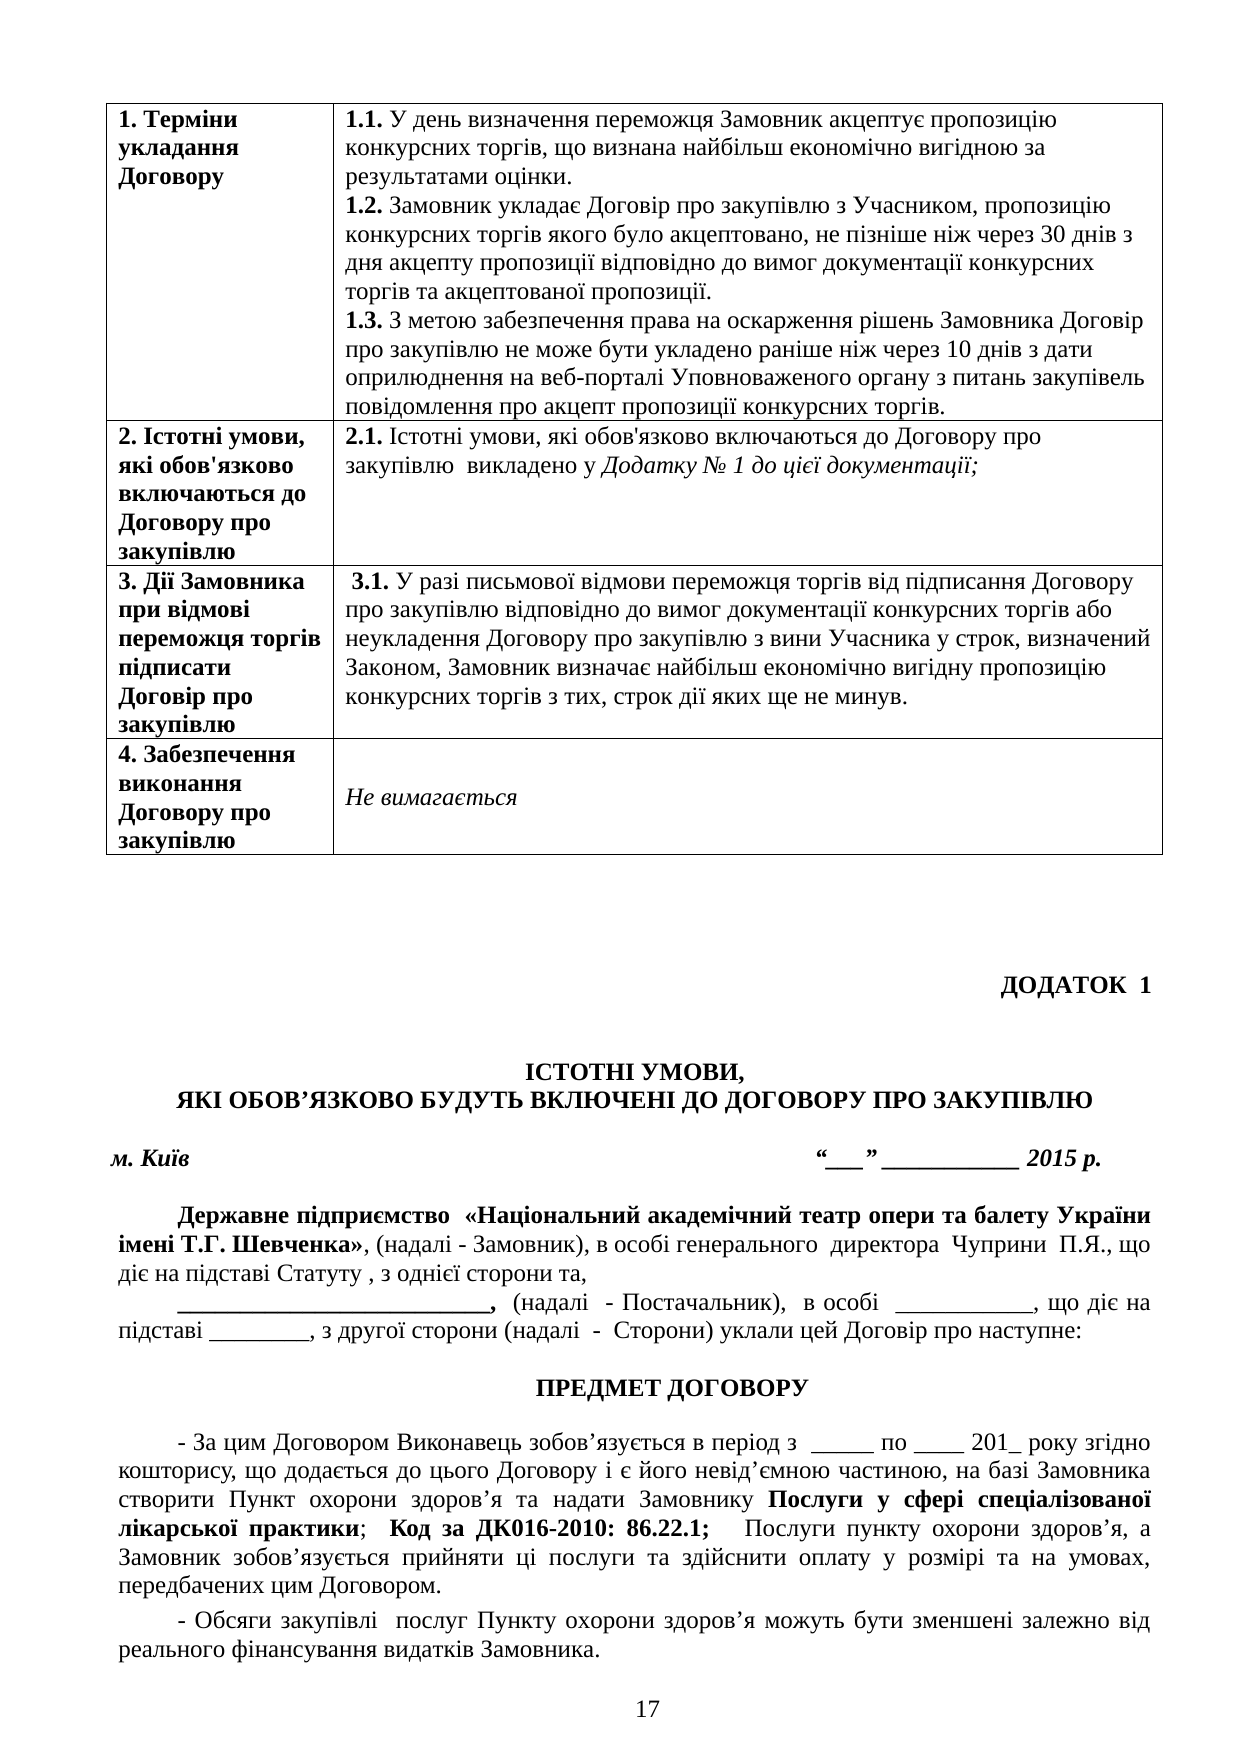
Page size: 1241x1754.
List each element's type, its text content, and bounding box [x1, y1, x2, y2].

text _________________________, (надалі - Постачальник), в особі ___________, що діє на підставі ________, з другої сторони (надалі - Сторони) уклали цей Договір про наступне: [118, 1287, 1152, 1344]
text ЯКІ ОБОВ’ЯЗКОВО БУДУТЬ ВКЛЮЧЕНІ ДО ДОГОВОРУ ПРО ЗАКУПІВЛЮ [118, 1085, 1152, 1114]
text м. Київ “___” ___________ 2015 р. [29, 1143, 1152, 1172]
text ПРЕДМЕТ ДОГОВОРУ [193, 1373, 1152, 1402]
table_cell 2.1. Істотні умови, які обов'язково включаються до Договору про закупівлю викладено у Додатку № 1 до цієї документації; [334, 421, 1162, 565]
text Державне підприємство «Національний академічний театр опери та балету України імені Т.Г. Шевченка», (надалі - Замовник), в особі генерального директора Чуприни П.Я., що діє на підставі Статуту , з однієї сторони та, [118, 1200, 1152, 1287]
table_cell 2. Істотні умови, які обов'язково включаються до Договору про закупівлю [107, 421, 333, 565]
table_cell 3. Дії Замовника при відмові переможця торгів підписати Договір про закупівлю [107, 566, 333, 738]
table_cell 4. Забезпечення виконання Договору про закупівлю [107, 739, 333, 854]
subtitle - За цим Договором Виконавець зобов’язується в період з _____ по ____ 201_ року згідно кошторису, що додається до цього Договору і є його невід’ємною частиною, на базі Замовника створити Пункт охорони здоров’я та надати Замовнику Послуги у сфері спеціалізованої лікарської практики; Код за ДК016-2010: 86.22.1; Послуги пункту охорони здоров’я, а Замовник зобов’язується прийняти ці послуги та здійснити оплату у розмірі та на умовах, передбачених цим Договором. [118, 1427, 1152, 1599]
table_cell 1. Терміни укладання Договору [107, 104, 333, 420]
text ІСТОТНІ УМОВИ, [118, 1057, 1152, 1085]
text - Обсяги закупівлі послуг Пункту охорони здоров’я можуть бути зменшені залежно від реального фінансування видатків Замовника. [118, 1605, 1152, 1663]
table_cell 3.1. У разі письмової відмови переможця торгів від підписання Договору про закупівлю відповідно до вимог документації конкурсних торгів або неукладення Договору про закупівлю з вини Учасника у строк, визначений Законом, Замовник визначає найбільш економічно вигідну пропозицію конкурсних торгів з тих, строк дії яких ще не минув. [334, 566, 1162, 738]
table_cell Не вимагається [334, 739, 1162, 854]
text ДОДАТОК 1 [118, 970, 1152, 999]
table_cell 1.1. У день визначення переможця Замовник акцептує пропозицію конкурсних торгів, що визнана найбільш економічно вигідною за результатами оцінки. 1.2. Замовник укладає Договір про закупівлю з Учасником, пропозицію конкурсних торгів якого було акцептовано, не пізніше ніж через 30 днів з дня акцепту пропозиції відповідно до вимог документації конкурсних торгів та акцептованої пропозиції. 1.3. З метою забезпечення права на оскарження рішень Замовника Договір про закупівлю не може бути укладено раніше ніж через 10 днів з дати оприлюднення на веб-порталі Уповноваженого органу з питань закупівель повідомлення про акцепт пропозиції конкурсних торгів. [334, 104, 1162, 420]
